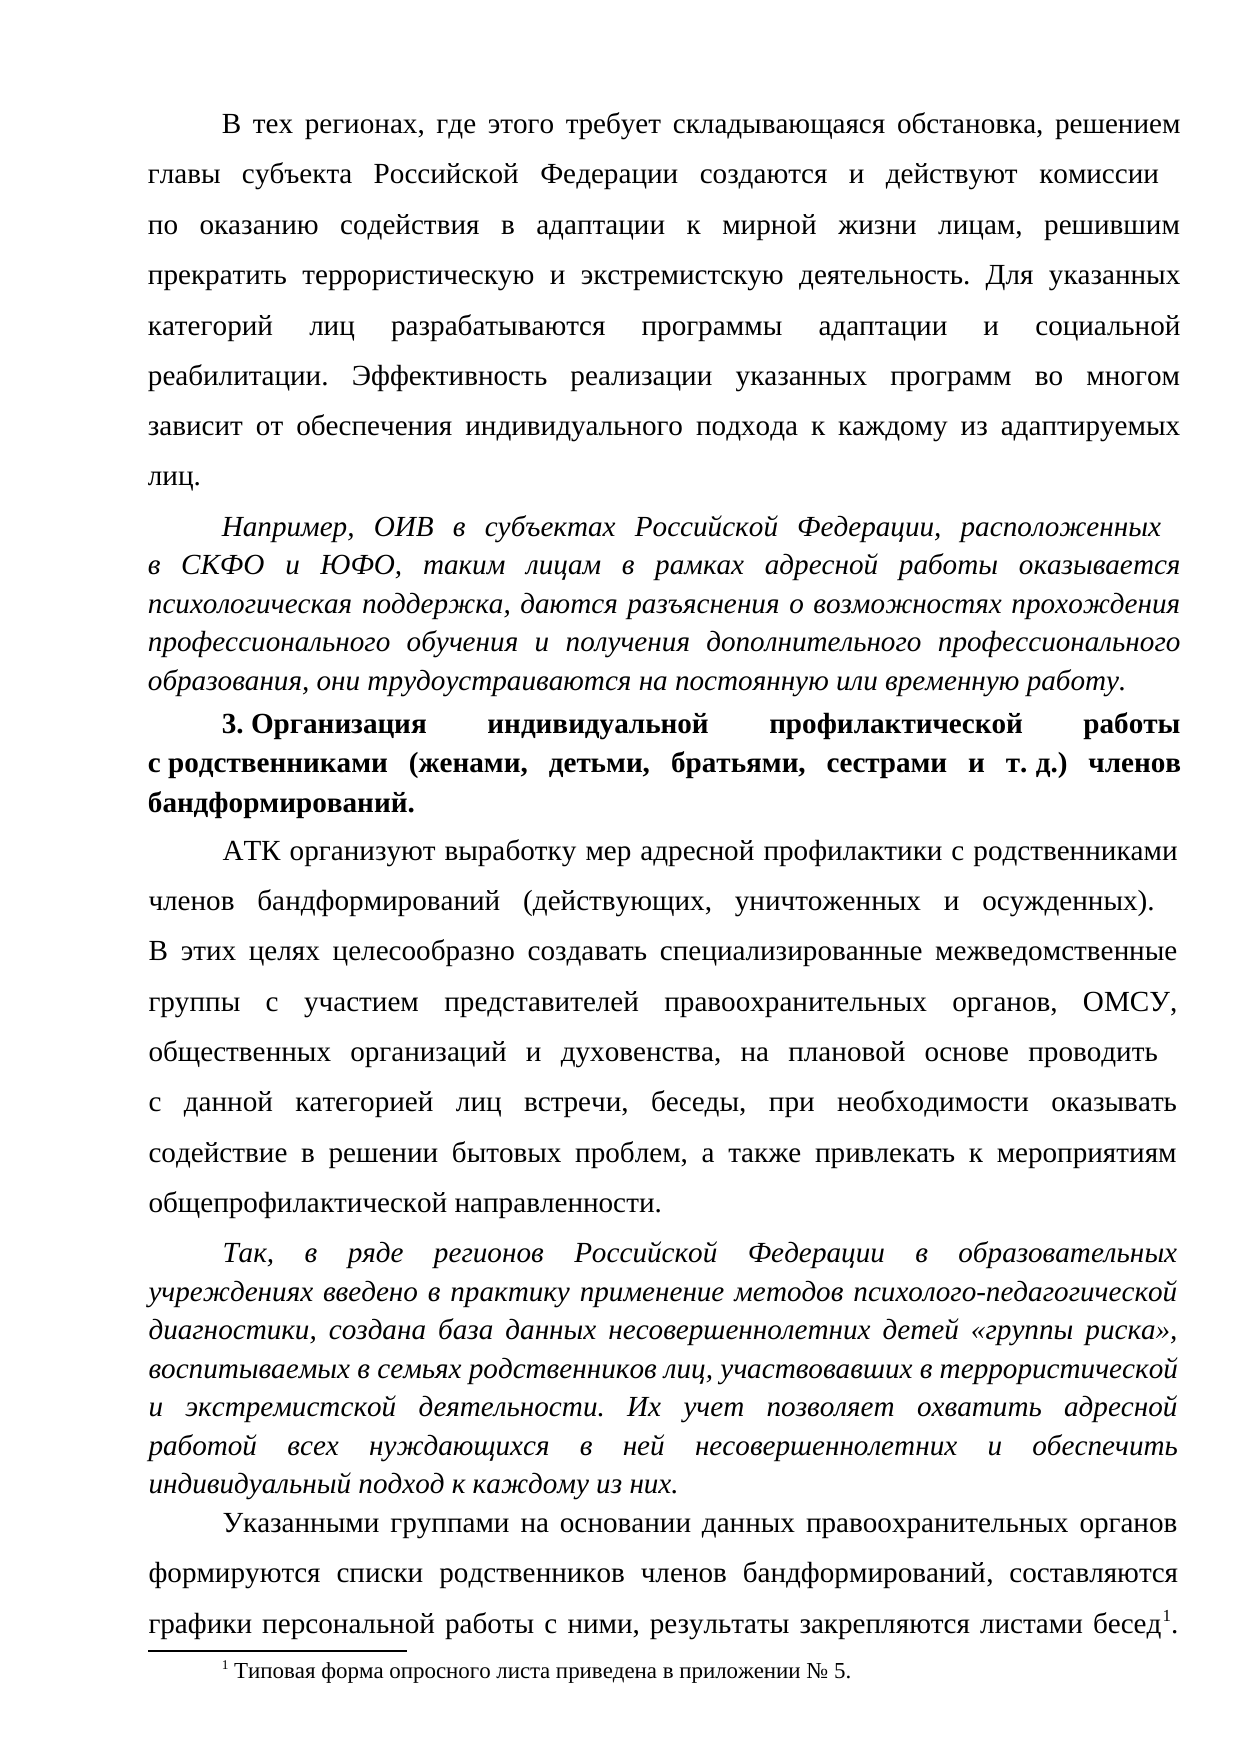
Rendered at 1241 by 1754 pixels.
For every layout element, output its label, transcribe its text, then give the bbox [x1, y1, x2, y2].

text Например, ОИВ в субъектах Российской Федерации, расположенных в СКФО и ЮФО, таким лицам в рамках адресной работы оказывается психологическая поддержка, даются разъяснения о возможностях прохождения профессионального обучения и получения дополнительного профессионального образования, они трудоустраиваются на постоянную или временную работу. [148, 509, 1181, 697]
text АТК организуют выработку мер адресной профилактики с родственниками членов бандформирований (действующих, уничтоженных и осужденных). В этих целях целесообразно создавать специализированные межведомственные группы с участием представителей правоохранительных органов, ОМСУ, общественных организаций и духовенства, на плановой основе проводить с данной категорией лиц встречи, беседы, при необходимости оказывать содействие в решении бытовых проблем, а также привлекать к мероприятиям общепрофилактической направленности. [148, 833, 1178, 1218]
text В тех регионах, где этого требует складывающаяся обстановка, решением главы субъекта Российской Федерации создаются и действуют комиссии по оказанию содействия в адаптации к мирной жизни лицам, решившим прекратить террористическую и экстремистскую деятельность. Для указанных категорий лиц разрабатываются программы адаптации и социальной реабилитации. Эффективность реализации указанных программ во многом зависит от обеспечения индивидуального подхода к каждому из адаптируемых лиц. [148, 106, 1181, 492]
text Так, в ряде регионов Российской Федерации в образовательных учреждениях введено в практику применение методов психолого-педагогической диагностики, создана база данных несовершеннолетних детей «группы риска», воспитываемых в семьях родственников лиц, участвовавших в террористической и экстремистской деятельности. Их учет позволяет охватить адресной работой всех нуждающихся в ней несовершеннолетних и обеспечить индивидуальный подход к каждому из них. [148, 1235, 1178, 1500]
text 3. Организация индивидуальной профилактической работы с родственниками (женами, детьми, братьями, сестрами и т. д.) членов бандформирований. [148, 702, 1181, 820]
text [148, 1505, 1178, 1639]
